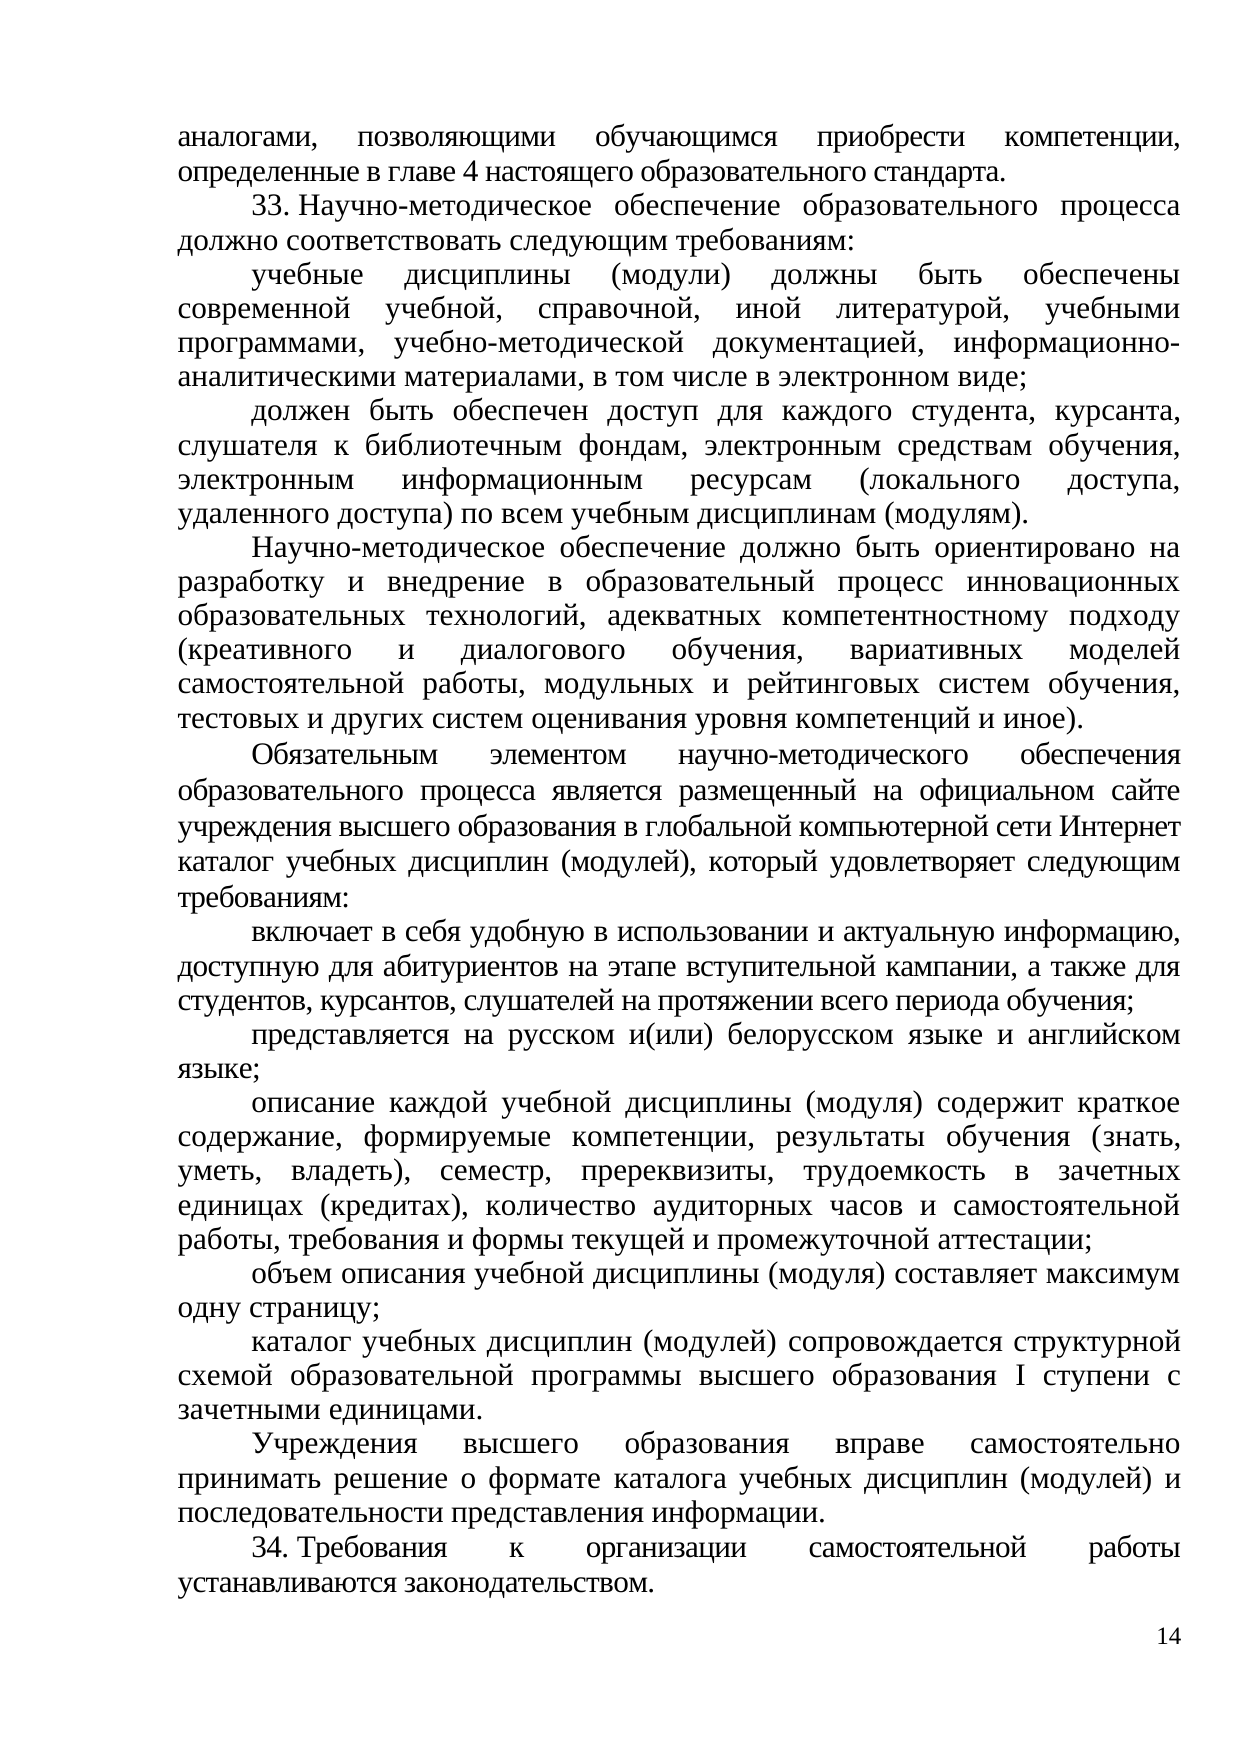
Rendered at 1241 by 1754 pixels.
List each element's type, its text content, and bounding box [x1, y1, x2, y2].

text учебные дисциплины (модули) должны быть обеспечены современной учебной, справочной, иной литературой, учебными программами, учебно-методической документацией, информационно-аналитическими материалами, в том числе в электронном виде; [177, 257, 1181, 393]
text каталог учебных дисциплин (модулей) сопровождается структурной схемой образовательной программы высшего образования I ступени с зачетными единицами. [177, 1324, 1181, 1427]
text описание каждой учебной дисциплины (модуля) содержит краткое содержание, формируемые компетенции, результаты обучения (знать, уметь, владеть), семестр, пререквизиты, трудоемкость в зачетных единицах (кредитах), количество аудиторных часов и самостоятельной работы, требования и формы текущей и промежуточной аттестации; [177, 1085, 1181, 1256]
text Обязательным элементом научно-методического обеспечения образовательного процесса является размещенный на официальном сайте учреждения высшего образования в глобальной компьютерной сети Интернет каталог учебных дисциплин (модулей), который удовлетворяет следующим требованиям: [177, 735, 1181, 914]
text объем описания учебной дисциплины (модуля) составляет максимум одну страницу; [177, 1256, 1181, 1324]
text должен быть обеспечен доступ для каждого студента, курсанта, слушателя к библиотечным фондам, электронным средствам обучения, электронным информационным ресурсам (локального доступа, удаленного доступа) по всем учебным дисциплинам (модулям). [177, 393, 1181, 530]
text включает в себя удобную в использовании и актуальную информацию, доступную для абитуриентов на этапе вступительной кампании, а также для студентов, курсантов, слушателей на протяжении всего периода обучения; [177, 914, 1181, 1017]
text Учреждения высшего образования вправе самостоятельно принимать решение о формате каталога учебных дисциплин (модулей) и последовательности представления информации. [177, 1427, 1181, 1529]
text представляется на русском и(или) белорусском языке и английском языке; [177, 1017, 1181, 1085]
text 34. Требования к организации самостоятельной работы устанавливаются законодательством. [177, 1529, 1181, 1599]
text Научно-методическое обеспечение должно быть ориентировано на разработку и внедрение в образовательный процесс инновационных образовательных технологий, адекватных компетентностному подходу (креативного и диалогового обучения, вариативных моделей самостоятельной работы, модульных и рейтинговых систем обучения, тестовых и других систем оценивания уровня компетенций и иное). [177, 530, 1181, 735]
text 33. Научно-методическое обеспечение образовательного процесса должно соответствовать следующим требованиям: [177, 189, 1181, 257]
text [177, 118, 1181, 189]
